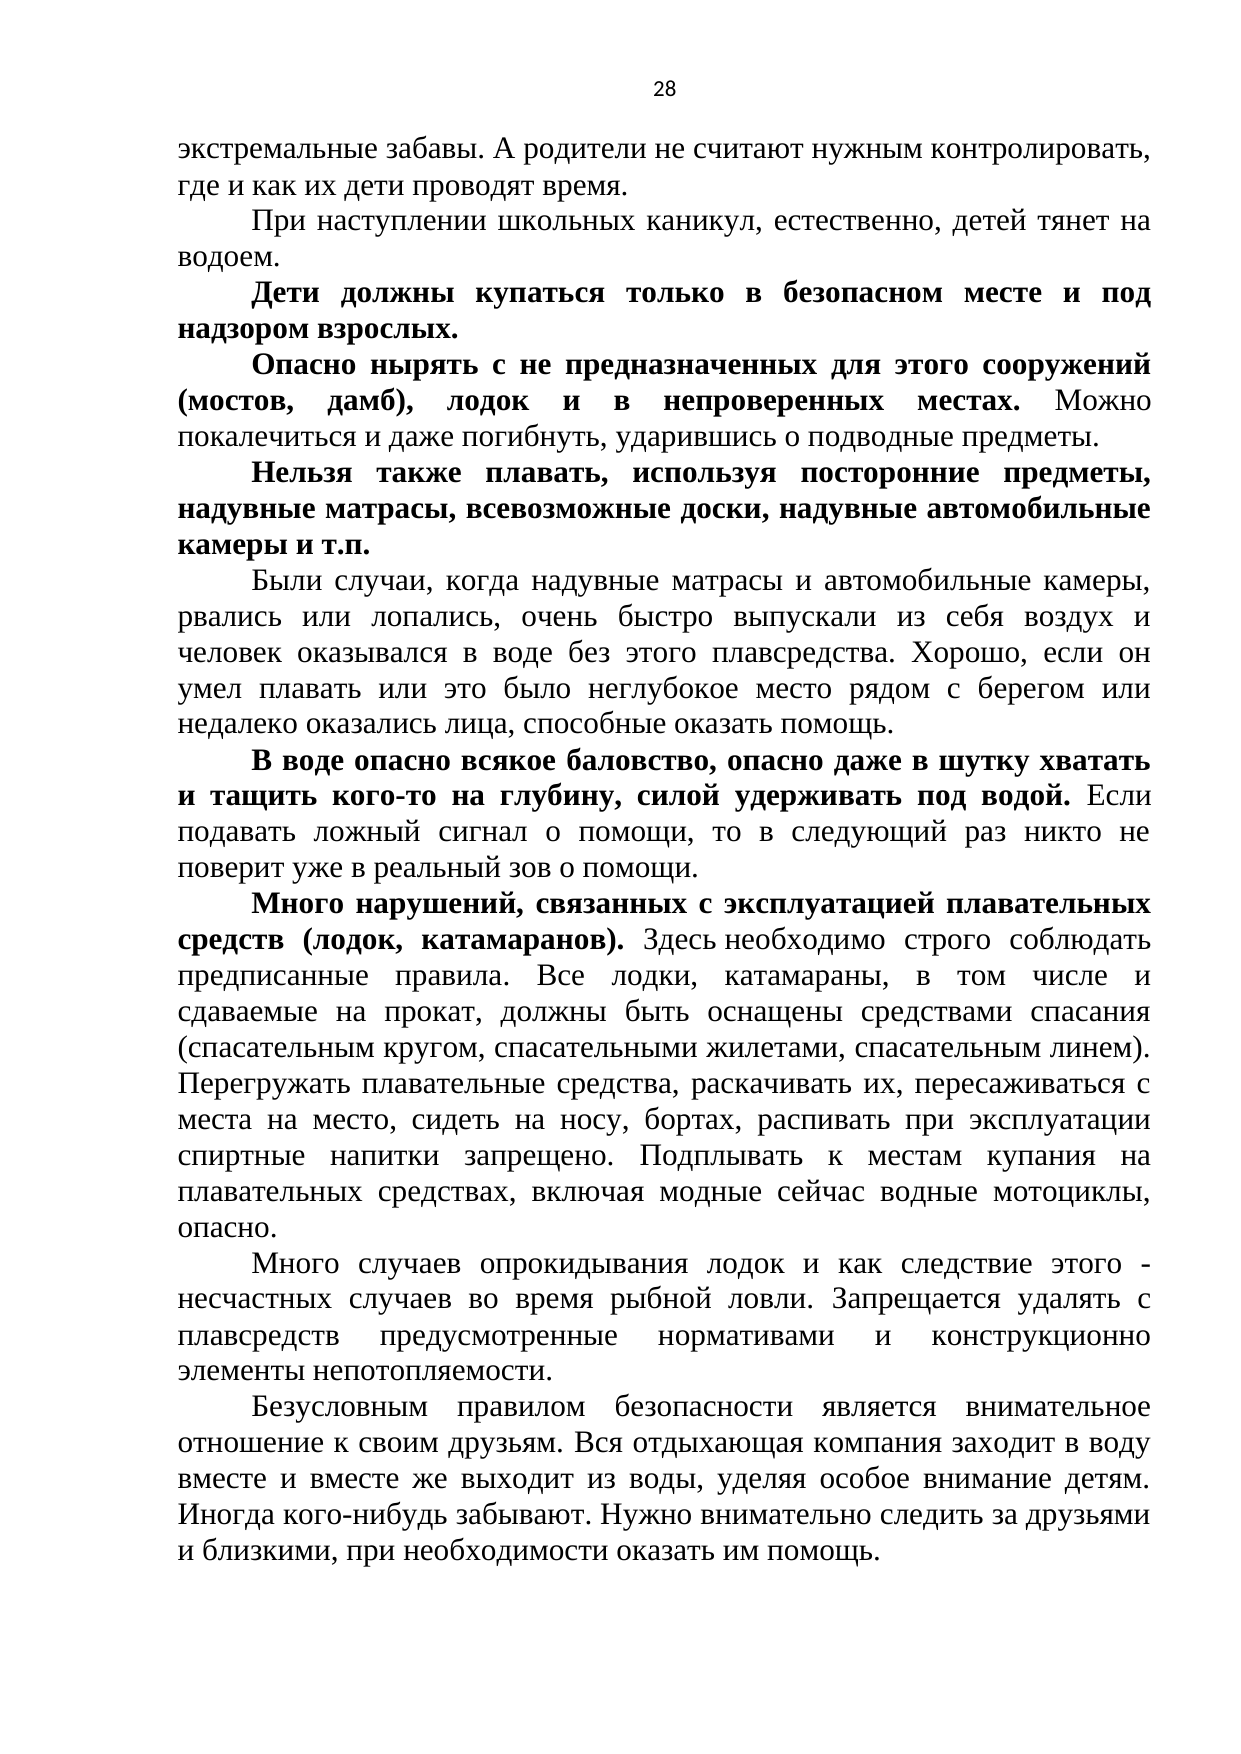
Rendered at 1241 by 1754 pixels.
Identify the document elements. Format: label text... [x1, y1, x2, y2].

text Были случаи, когда надувные матрасы и автомобильные камеры, рвались или лопались, очень быстро выпускали из себя воздух и человек оказывался в воде без этого плавсредства. Хорошо, если он умел плавать или это было неглубокое место рядом с берегом или недалеко оказались лица, способные оказать помощь. [177, 561, 1152, 741]
text Дети должны купаться только в безопасном месте и под надзором взрослых. [177, 273, 1152, 345]
text Безусловным правилом безопасности является внимательное отношение к своим друзьям. Вся отдыхающая компания заходит в воду вместе и вместе же выходит из воды, уделяя особое внимание детям. Иногда кого-нибудь забывают. Нужно внимательно следить за друзьями и близкими, при необходимости оказать им помощь. [177, 1388, 1152, 1567]
text Много случаев опрокидывания лодок и как следствие этого - несчастных случаев во время рыбной ловли. Запрещается удалять с плавсредств предусмотренные нормативами и конструкционно элементы непотопляемости. [177, 1244, 1152, 1388]
text При наступлении школьных каникул, естественно, детей тянет на водоем. [177, 202, 1152, 273]
text В воде опасно всякое баловство, опасно даже в шутку хватать и тащить кого-то на глубину, силой удерживать под водой. Если подавать ложный сигнал о помощи, то в следующий раз никто не поверит уже в реальный зов о помощи. [177, 741, 1152, 884]
text Нельзя также плавать, используя посторонние предметы, надувные матрасы, всевозможные доски, надувные автомобильные камеры и т.п. [177, 453, 1152, 561]
text Опасно нырять с не предназначенных для этого сооружений (мостов, дамб), лодок и в непроверенных местах. Можно покалечиться и даже погибнуть, ударившись о подводные предметы. [177, 345, 1152, 453]
text Много нарушений, связанных с эксплуатацией плавательных средств (лодок, катамаранов). Здесь необходимо строго соблюдать предписанные правила. Все лодки, катамараны, в том числе и сдаваемые на прокат, должны быть оснащены средствами спасания (спасательным кругом, спасательными жилетами, спасательным линем). Перегружать плавательные средства, раскачивать их, пересаживаться с места на место, сидеть на носу, бортах, распивать при эксплуатации спиртные напитки запрещено. Подплывать к местам купания на плавательных средствах, включая модные сейчас водные мотоциклы, опасно. [177, 884, 1152, 1244]
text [177, 130, 1152, 202]
